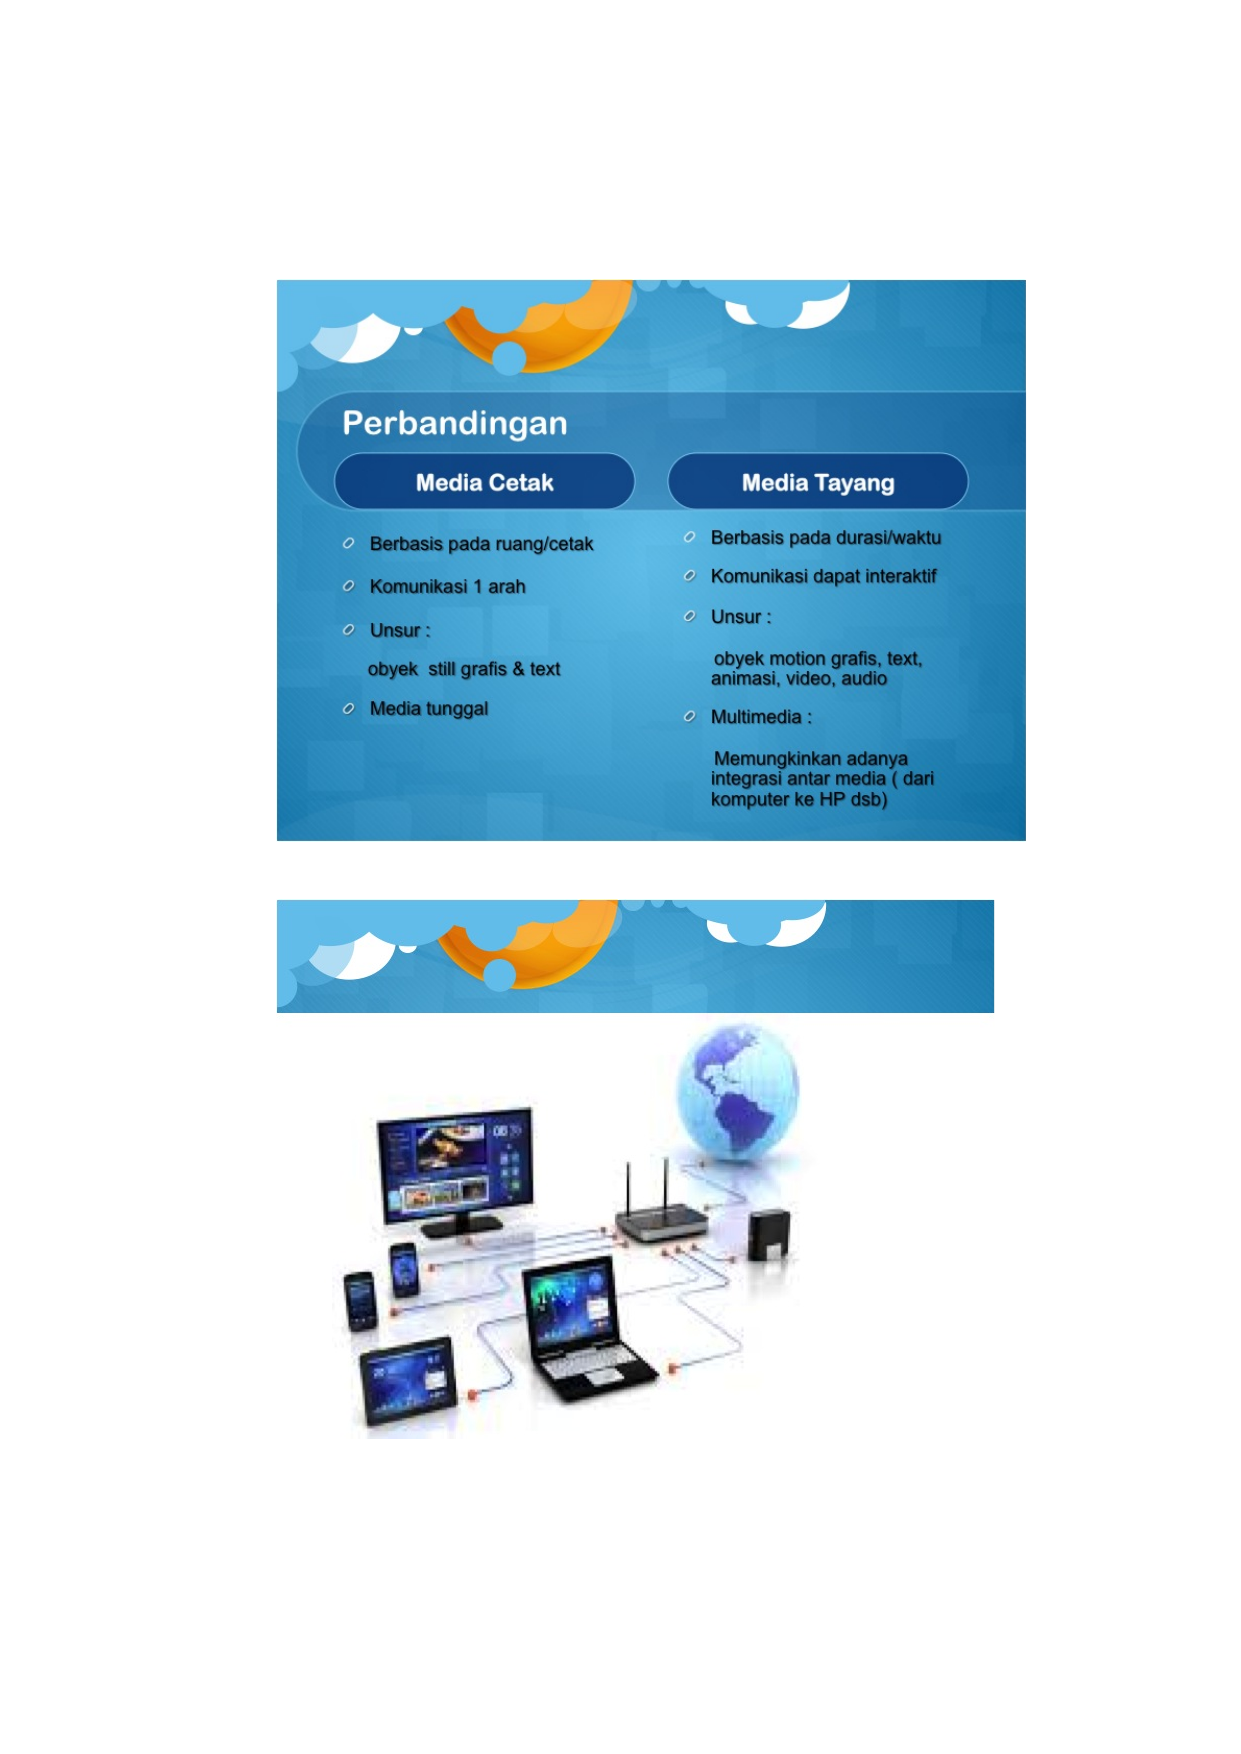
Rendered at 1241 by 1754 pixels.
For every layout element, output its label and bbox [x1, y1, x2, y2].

picture [276, 279, 1027, 842]
picture [276, 899, 995, 1439]
